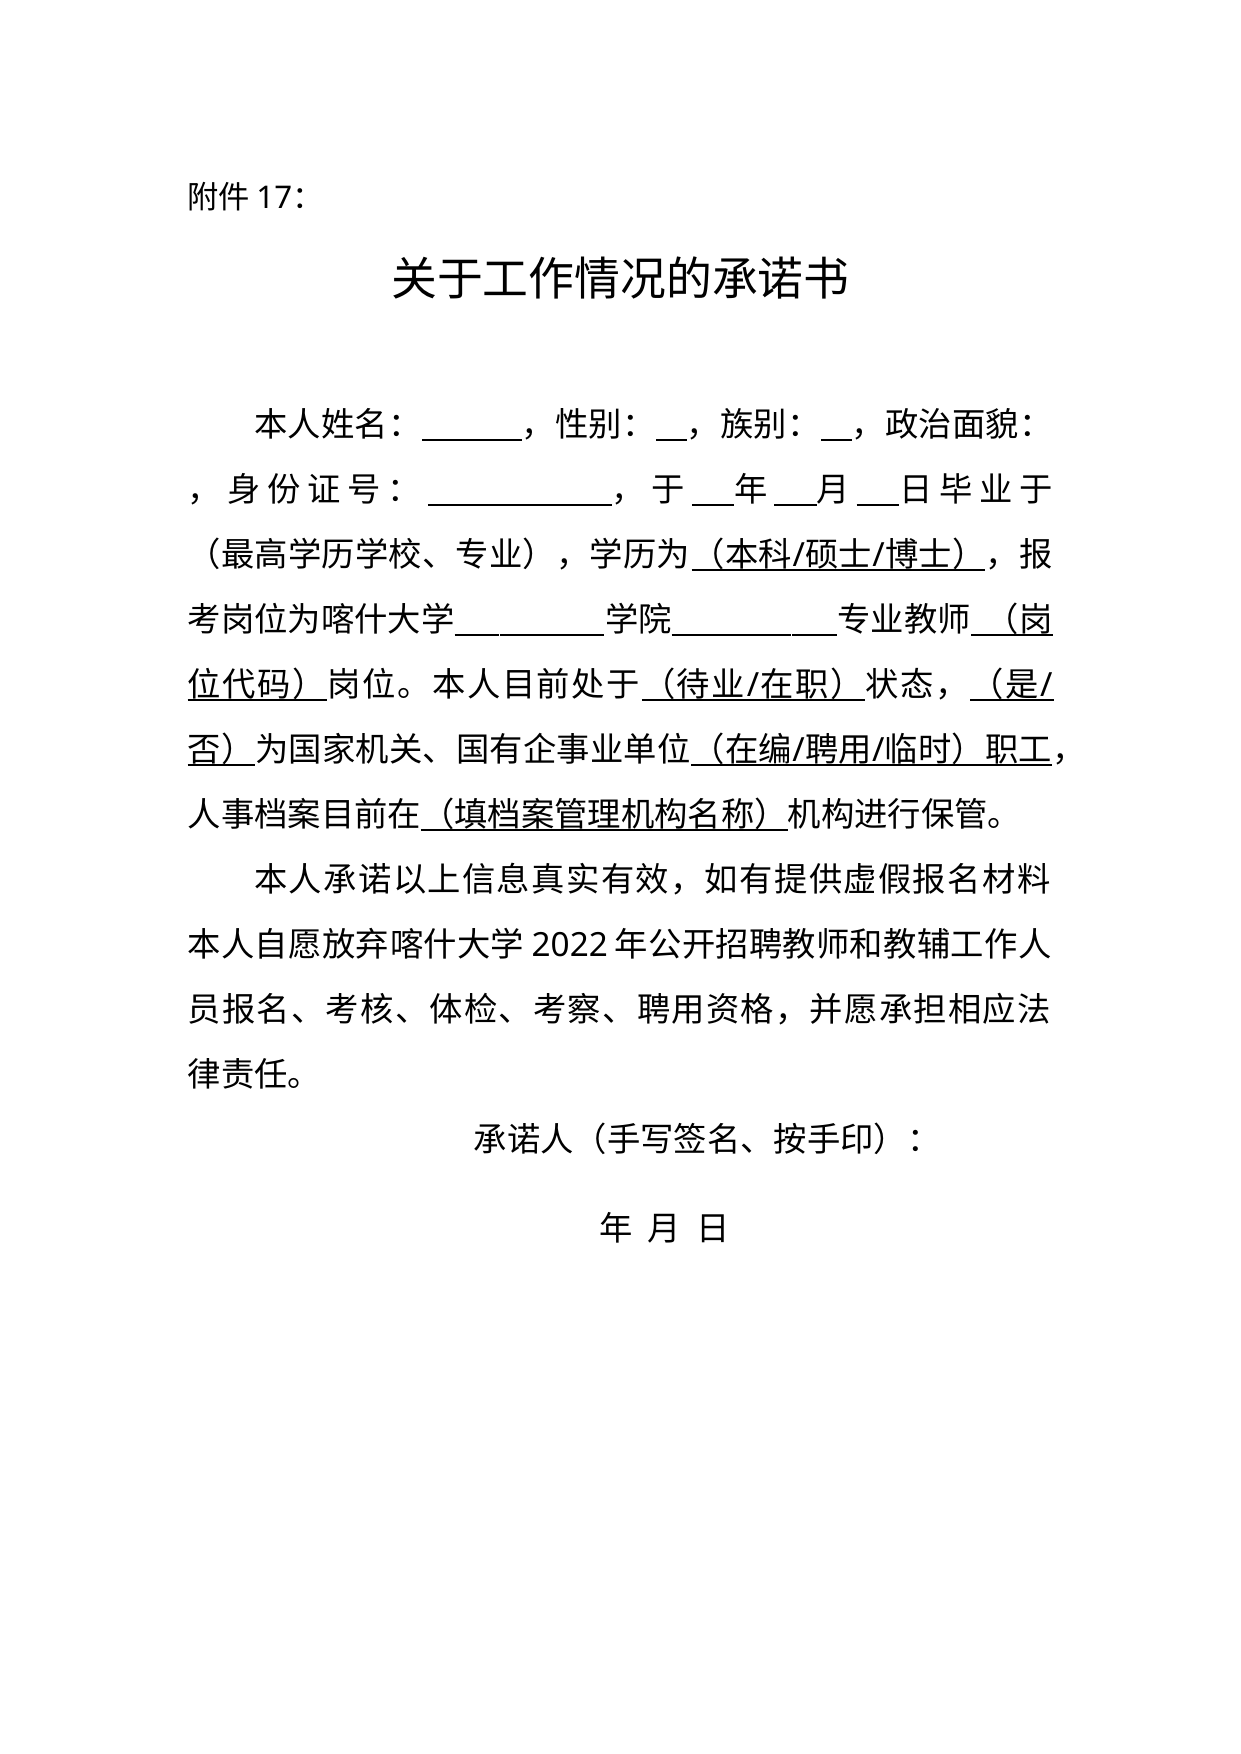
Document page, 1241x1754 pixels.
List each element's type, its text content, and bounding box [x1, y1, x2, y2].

text 本人承诺以上信息真实有效，如有提供虚假报名材料本人自愿放弃喀什大学2022年公开招聘教师和教辅工作人员报名、考核、体检、考察、聘用资格，并愿承担相应法律责任。 [187, 844, 1053, 1104]
text 关于工作情况的承诺书 [187, 227, 1053, 324]
text 附件17： [187, 162, 1053, 227]
table_cell 年 月 日 [536, 1193, 1053, 1282]
text 本人姓名： ，性别： ，族别： ，政治面貌： ，身份证号： ，于 年 月 日毕业于 （最高学历学校、专业），学历为（本科/硕士/博士），报考岗位为喀什大学 学院 专业教师 （岗位代码）岗位。本人目前处于（待业/在职）状态，（是/否）为国家机关、国有企事业单位（在编/聘用/临时）职工，人事档案目前在（填档案管理机构名称）机构进行保管。 [187, 389, 1053, 844]
table_header 承诺人（手写签名、按手印）： [463, 1105, 979, 1193]
